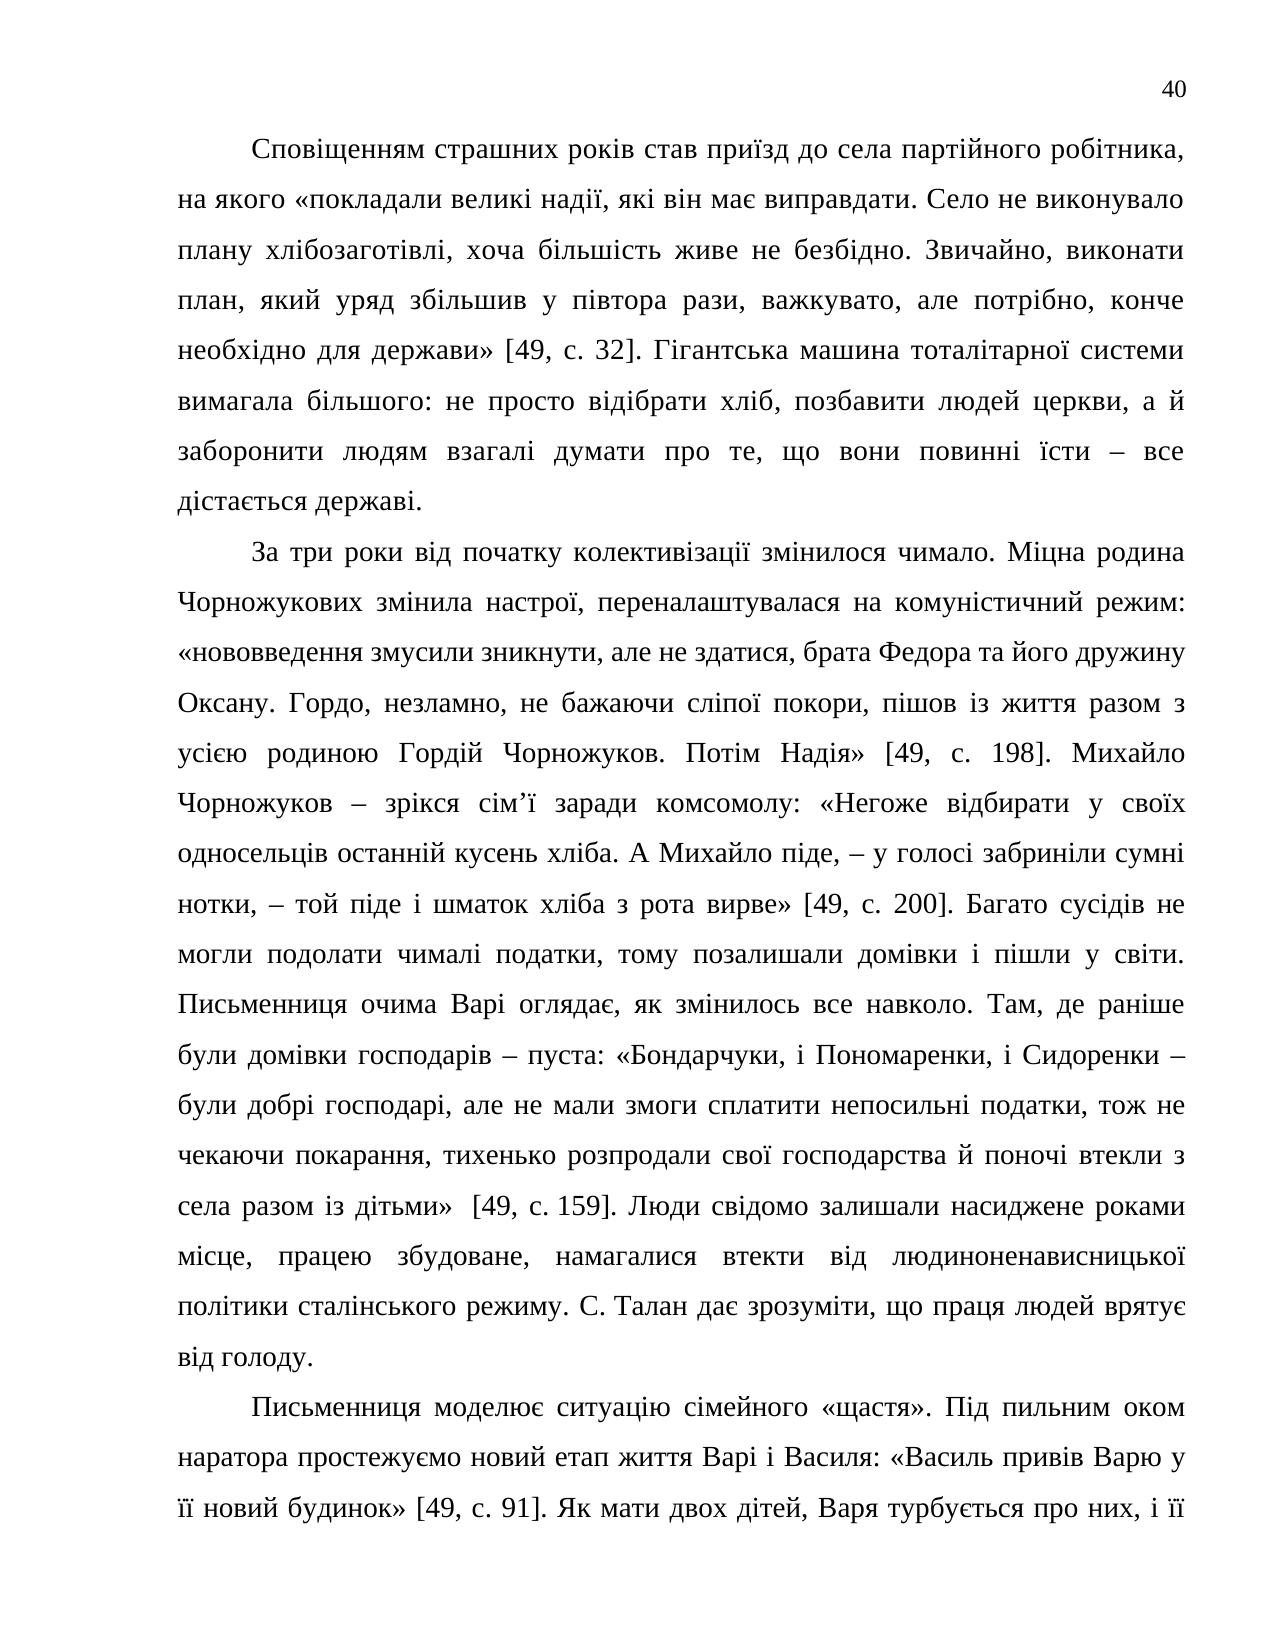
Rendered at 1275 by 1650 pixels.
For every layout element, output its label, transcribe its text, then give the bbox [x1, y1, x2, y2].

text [177, 1389, 1186, 1523]
text Сповіщенням страшних років став приїзд до села партійного робітника, на якого «покладали великі надії, які він має виправдати. Село не виконувало плану хлібозаготівлі, хоча більшість живе не безбідно. Звичайно, виконати план, який уряд збільшив у півтора рази, важкувато, але потрібно, конче необхідно для держави» [49, с. 32]. Гігантська машина тоталітарної системи вимагала більшого: не просто відібрати хліб, позбавити людей церкви, а й заборонити людям взагалі думати про те, що вони повинні їсти – все дістається державі. [177, 131, 1186, 517]
text За три роки від початку колективізації змінилося чимало. Міцна родина Чорножукових змінила настрої, переналаштувалася на комуністичний режим: «нововведення змусили зникнути, але не здатися, брата Федора та його дружину Оксану. Гордо, незламно, не бажаючи сліпої покори, пішов із життя разом з усією родиною Гордій Чорножуков. Потім Надія» [49, с. 198]. Михайло Чорножуков – зрікся сім’ї заради комсомолу: «Негоже відбирати у своїх односельців останній кусень хліба. А Михайло піде, – у голосі забриніли сумні нотки, – той піде і шматок хліба з рота вирве» [49, с. 200]. Багато сусідів не могли подолати чималі податки, тому позалишали домівки і пішли у світи. Письменниця очима Варі оглядає, як змінилось все навколо. Там, де раніше були домівки господарів – пуста: «Бондарчуки, і Пономаренки, і Сидоренки – були добрі господарі, але не мали змоги сплатити непосильні податки, тож не чекаючи покарання, тихенько розпродали свої господарства й поночі втекли з села разом із дітьми» [49, с. 159]. Люди свідомо залишали насиджене роками місце, працею збудоване, намагалися втекти від людиноненависницької політики сталінського режиму. С. Талан дає зрозуміти, що праця людей врятує від голоду. [177, 534, 1186, 1372]
